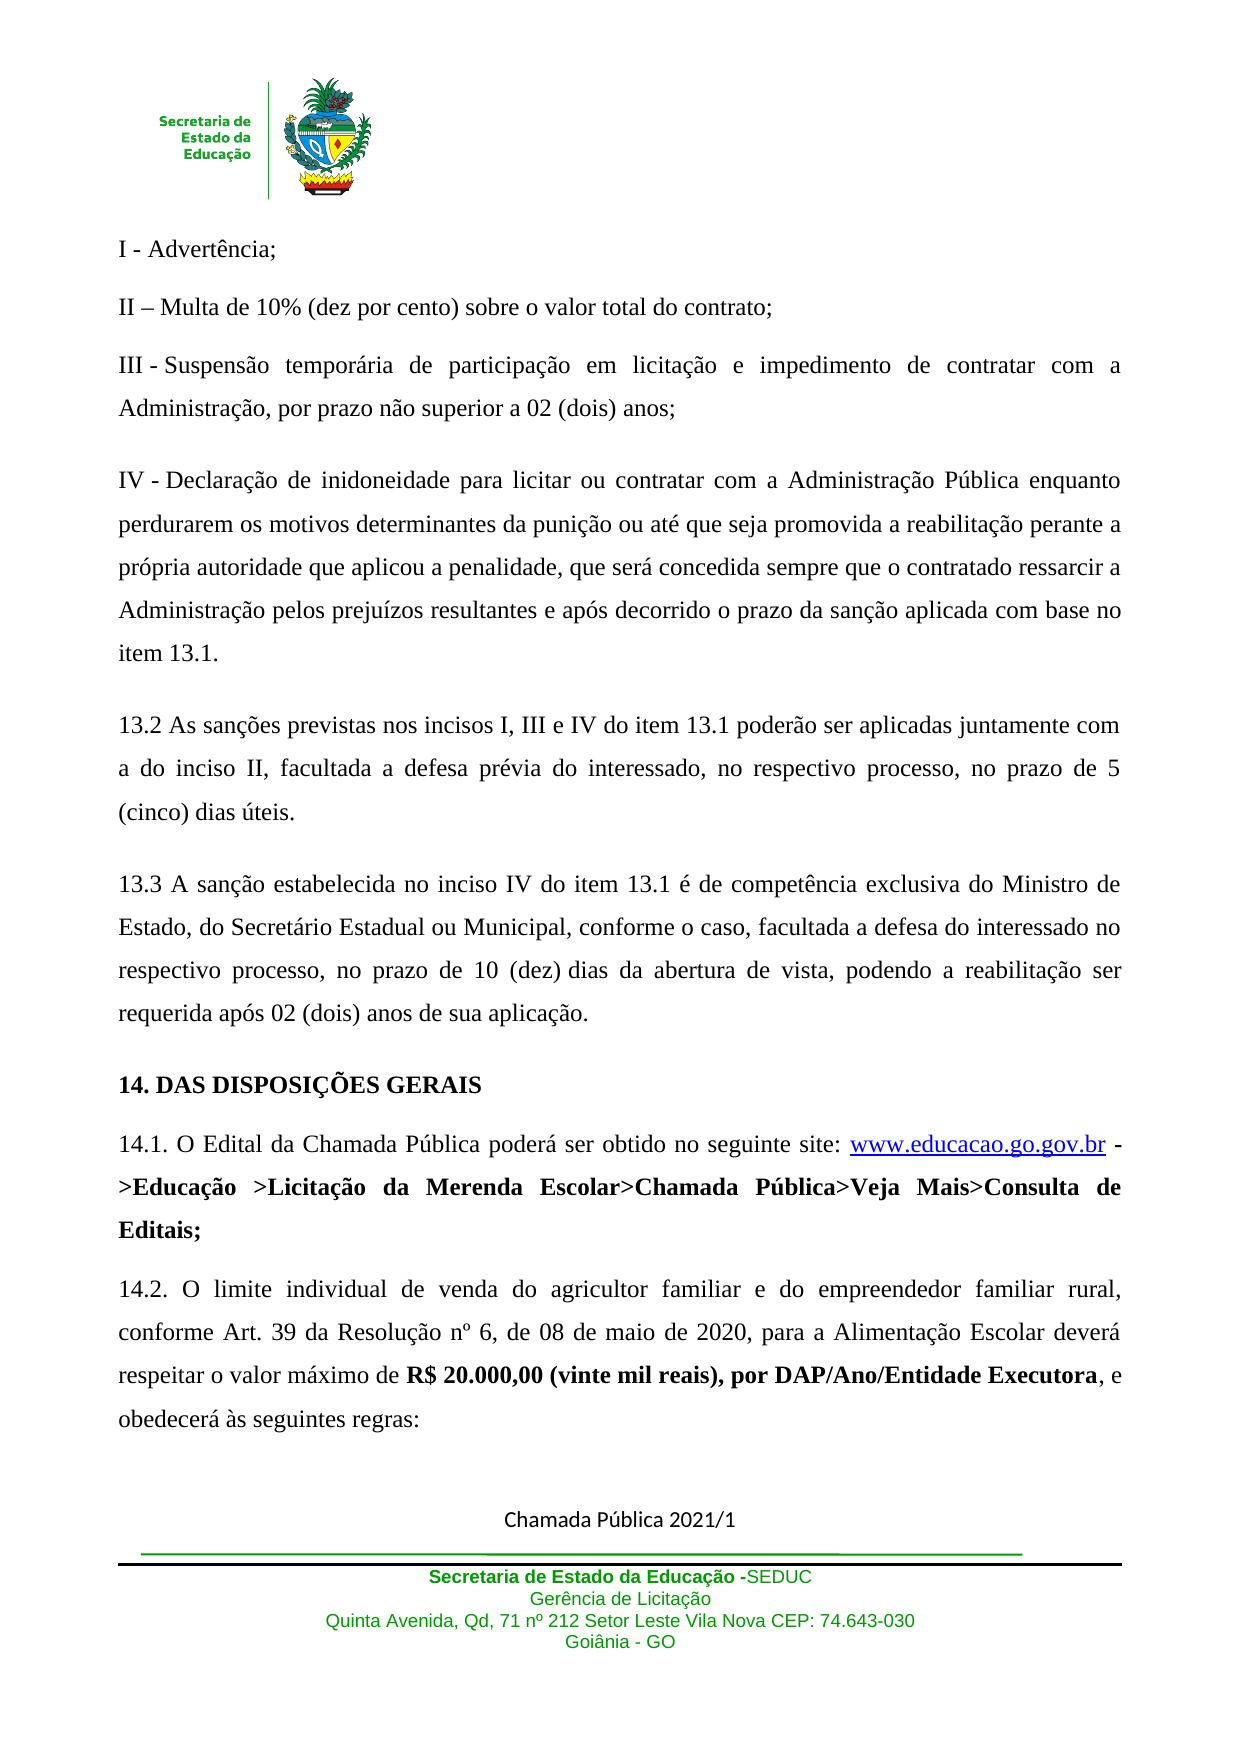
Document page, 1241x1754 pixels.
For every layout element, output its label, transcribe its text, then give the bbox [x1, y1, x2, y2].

text 13.3 A sanção estabelecida no inciso IV do item 13.1 é de competência exclusiva do Ministro de Estado, do Secretário Estadual ou Municipal, conforme o caso, facultada a defesa do interessado no respectivo processo, no prazo de 10 (dez) dias da abertura de vista, podendo a reabilitação ser requerida após 02 (dois) anos de sua aplicação. [118, 869, 1122, 1027]
text II – Multa de 10% (dez por cento) sobre o valor total do contrato; [118, 292, 1122, 321]
text I - Advertência; [118, 234, 1122, 263]
text 14.2. O limite individual de venda do agricultor familiar e do empreendedor familiar rural, conforme Art. 39 da Resolução nº 6, de 08 de maio de 2020, para a Alimentação Escolar deverá respeitar o valor máximo de R$ 20.000,00 (vinte mil reais), por DAP/Ano/Entidade Executora, e obedecerá às seguintes regras: [118, 1274, 1122, 1432]
text 14. DAS DISPOSIÇÕES GERAIS [118, 1071, 1122, 1099]
text III - Suspensão temporária de participação em licitação e impedimento de contratar com a Administração, por prazo não superior a 02 (dois) anos; [118, 350, 1122, 422]
text 13.2 As sanções previstas nos incisos I, III e IV do item 13.1 poderão ser aplicadas juntamente com a do inciso II, facultada a defesa prévia do interessado, no respectivo processo, no prazo de 5 (cinco) dias úteis. [118, 710, 1122, 825]
text 14.1. O Edital da Chamada Pública poderá ser obtido no seguinte site: www.educacao.go.gov.br ->Educação >Licitação da Merenda Escolar>Chamada Pública>Veja Mais>Consulta de Editais; [118, 1129, 1122, 1244]
picture [118, 70, 412, 207]
text IV - Declaração de inidoneidade para licitar ou contratar com a Administração Pública enquanto perdurarem os motivos determinantes da punição ou até que seja promovida a reabilitação perante a própria autoridade que aplicou a penalidade, que será concedida sempre que o contratado ressarcir a Administração pelos prejuízos resultantes e após decorrido o prazo da sanção aplicada com base no item 13.1. [118, 466, 1122, 667]
